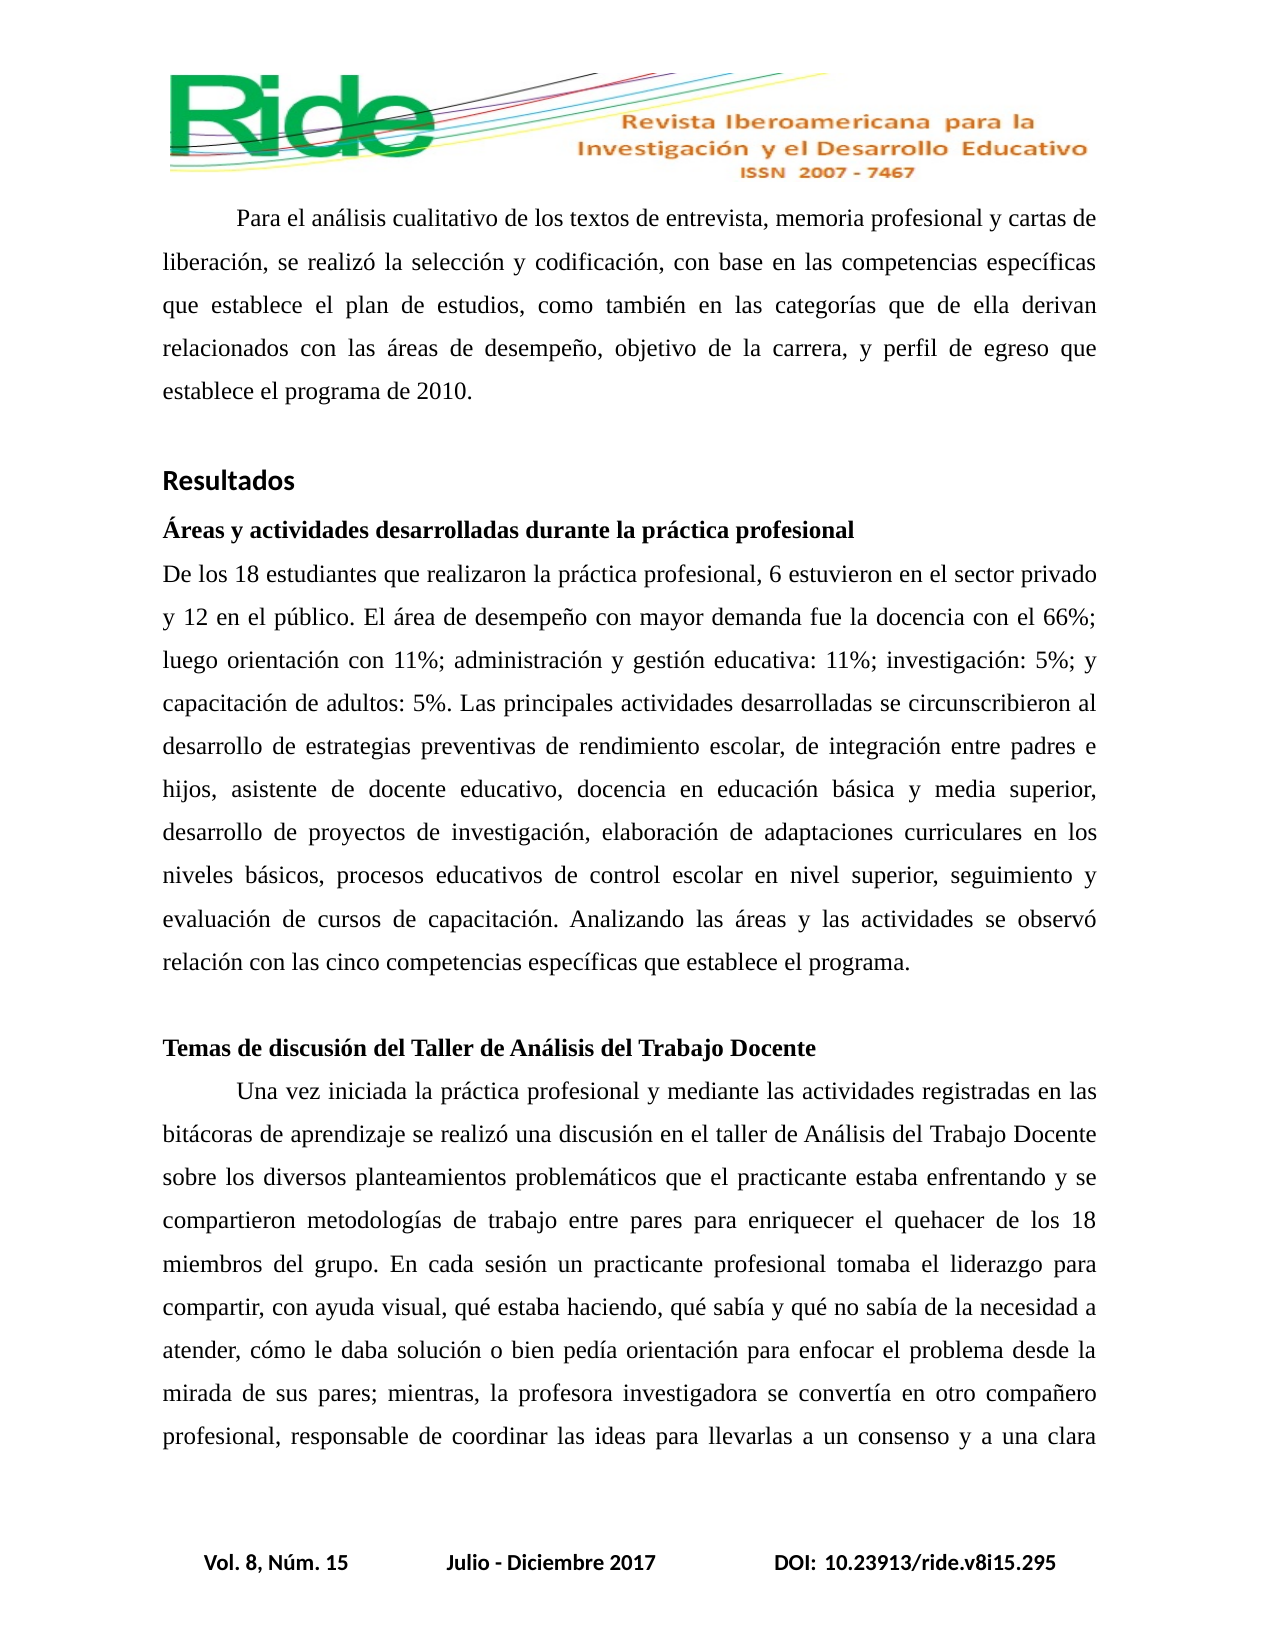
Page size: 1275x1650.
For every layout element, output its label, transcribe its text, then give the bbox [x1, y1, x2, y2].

text De los 18 estudiantes que realizaron la práctica profesional, 6 estuvieron en el sector privado y 12 en el público. El área de desempeño con mayor demanda fue la docencia con el 66%; luego orientación con 11%; administración y gestión educativa: 11%; investigación: 5%; y capacitación de adultos: 5%. Las principales actividades desarrolladas se circunscribieron al desarrollo de estrategias preventivas de rendimiento escolar, de integración entre padres e hijos, asistente de docente educativo, docencia en educación básica y media superior, desarrollo de proyectos de investigación, elaboración de adaptaciones curriculares en los niveles básicos, procesos educativos de control escolar en nivel superior, seguimiento y evaluación de cursos de capacitación. Analizando las áreas y las actividades se observó relación con las cinco competencias específicas que establece el programa. [162, 559, 1098, 976]
text Temas de discusión del Taller de Análisis del Trabajo Docente [162, 1033, 1098, 1062]
picture [170, 73, 1091, 182]
text Resultados [162, 462, 1098, 498]
text Para el análisis cualitativo de los textos de entrevista, memoria profesional y cartas de liberación, se realizó la selección y codificación, con base en las competencias específicas que establece el plan de estudios, como también en las categorías que de ella derivan relacionados con las áreas de desempeño, objetivo de la carrera, y perfil de egreso que establece el programa de 2010. [162, 203, 1098, 405]
text Áreas y actividades desarrolladas durante la práctica profesional [162, 516, 1098, 544]
